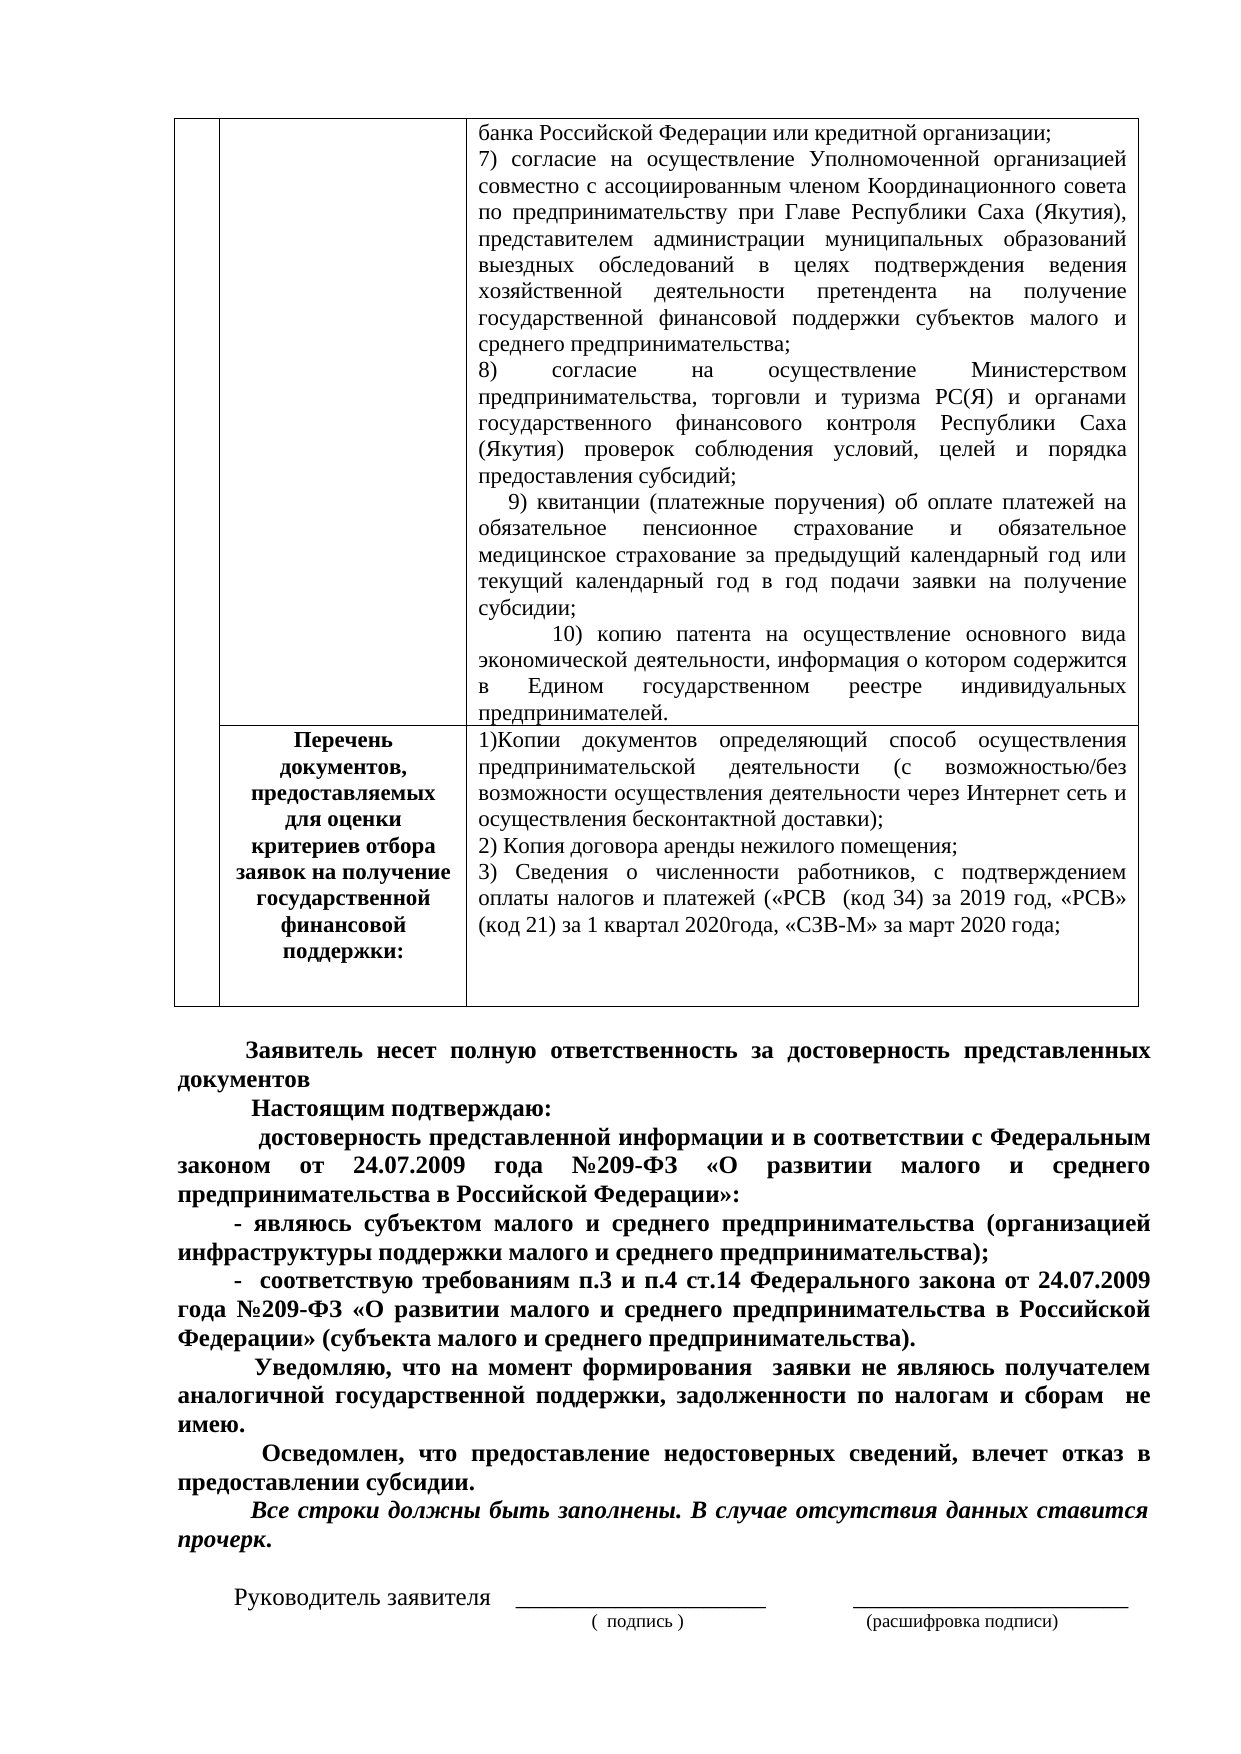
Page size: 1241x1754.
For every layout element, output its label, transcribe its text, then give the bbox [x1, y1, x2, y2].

text Уведомляю, что на момент формирования заявки не являюсь получателем аналогичной государственной поддержки, задолженности по налогам и сборам не имею. [177, 1352, 1152, 1438]
text - соответствую требованиям п.3 и п.4 ст.14 Федерального закона от 24.07.2009 года №209-ФЗ «О развитии малого и среднего предпринимательства в Российской Федерации» (субъекта малого и среднего предпринимательства). [177, 1265, 1152, 1352]
text Настоящим подтверждаю: [177, 1093, 1152, 1122]
text Осведомлен, что предоставление недостоверных сведений, влечет отказ в предоставлении субсидии. [177, 1438, 1152, 1495]
table_cell Перечень документов, предоставляемых для оценки критериев отбора заявок на получение государственной финансовой поддержки: [220, 726, 466, 1006]
text - являюсь субъектом малого и среднего предпринимательства (организацией инфраструктуры поддержки малого и среднего предпринимательства); [177, 1208, 1152, 1265]
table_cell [220, 119, 466, 725]
text Все строки должны быть заполнены. В случае отсутствия данных ставится прочерк. [177, 1495, 1152, 1553]
text Руководитель заявителя ____________________ ______________________ [177, 1582, 1152, 1610]
table_cell 10 [175, 119, 219, 1006]
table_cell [467, 119, 1138, 725]
text достоверность представленной информации и в соответствии с Федеральным законом от 24.07.2009 года №209-ФЗ «О развитии малого и среднего предпринимательства в Российской Федерации»: [177, 1122, 1152, 1208]
table_cell 1)Копии документов определяющий способ осуществления предпринимательской деятельности (с возможностью/без возможности осуществления деятельности через Интернет сеть и осуществления бесконтактной доставки); 2) Копия договора аренды нежилого помещения; 3) Сведения о численности работников, с подтверждением оплаты налогов и платежей («РСВ (код 34) за 2019 год, «РСВ» (код 21) за 1 квартал 2020года, «СЗВ-М» за март 2020 года; [467, 726, 1138, 1006]
text Заявитель несет полную ответственность за достоверность представленных документов [177, 1035, 1152, 1093]
text ( подпись ) (расшифровка подписи) [177, 1610, 1152, 1632]
